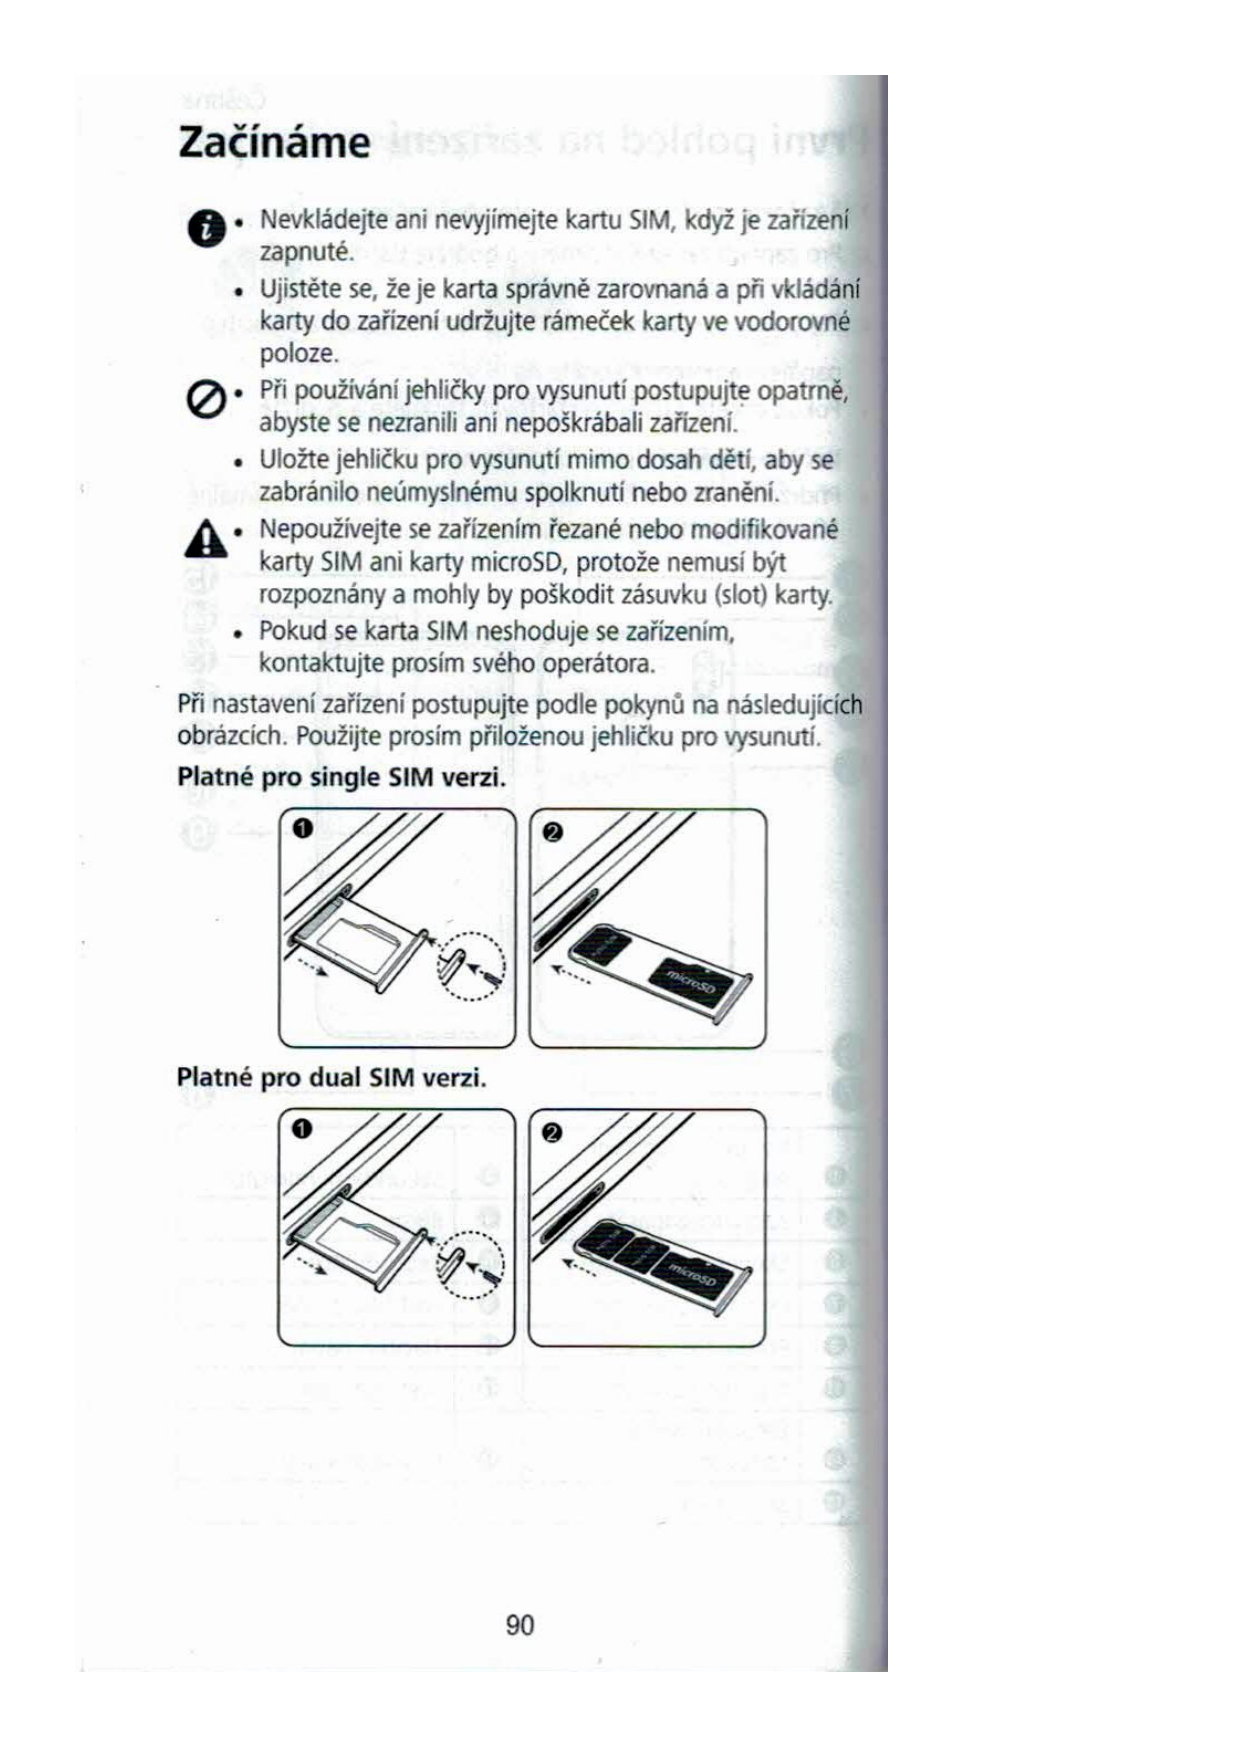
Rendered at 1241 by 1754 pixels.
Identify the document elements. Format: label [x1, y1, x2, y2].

picture [75, 75, 888, 1672]
